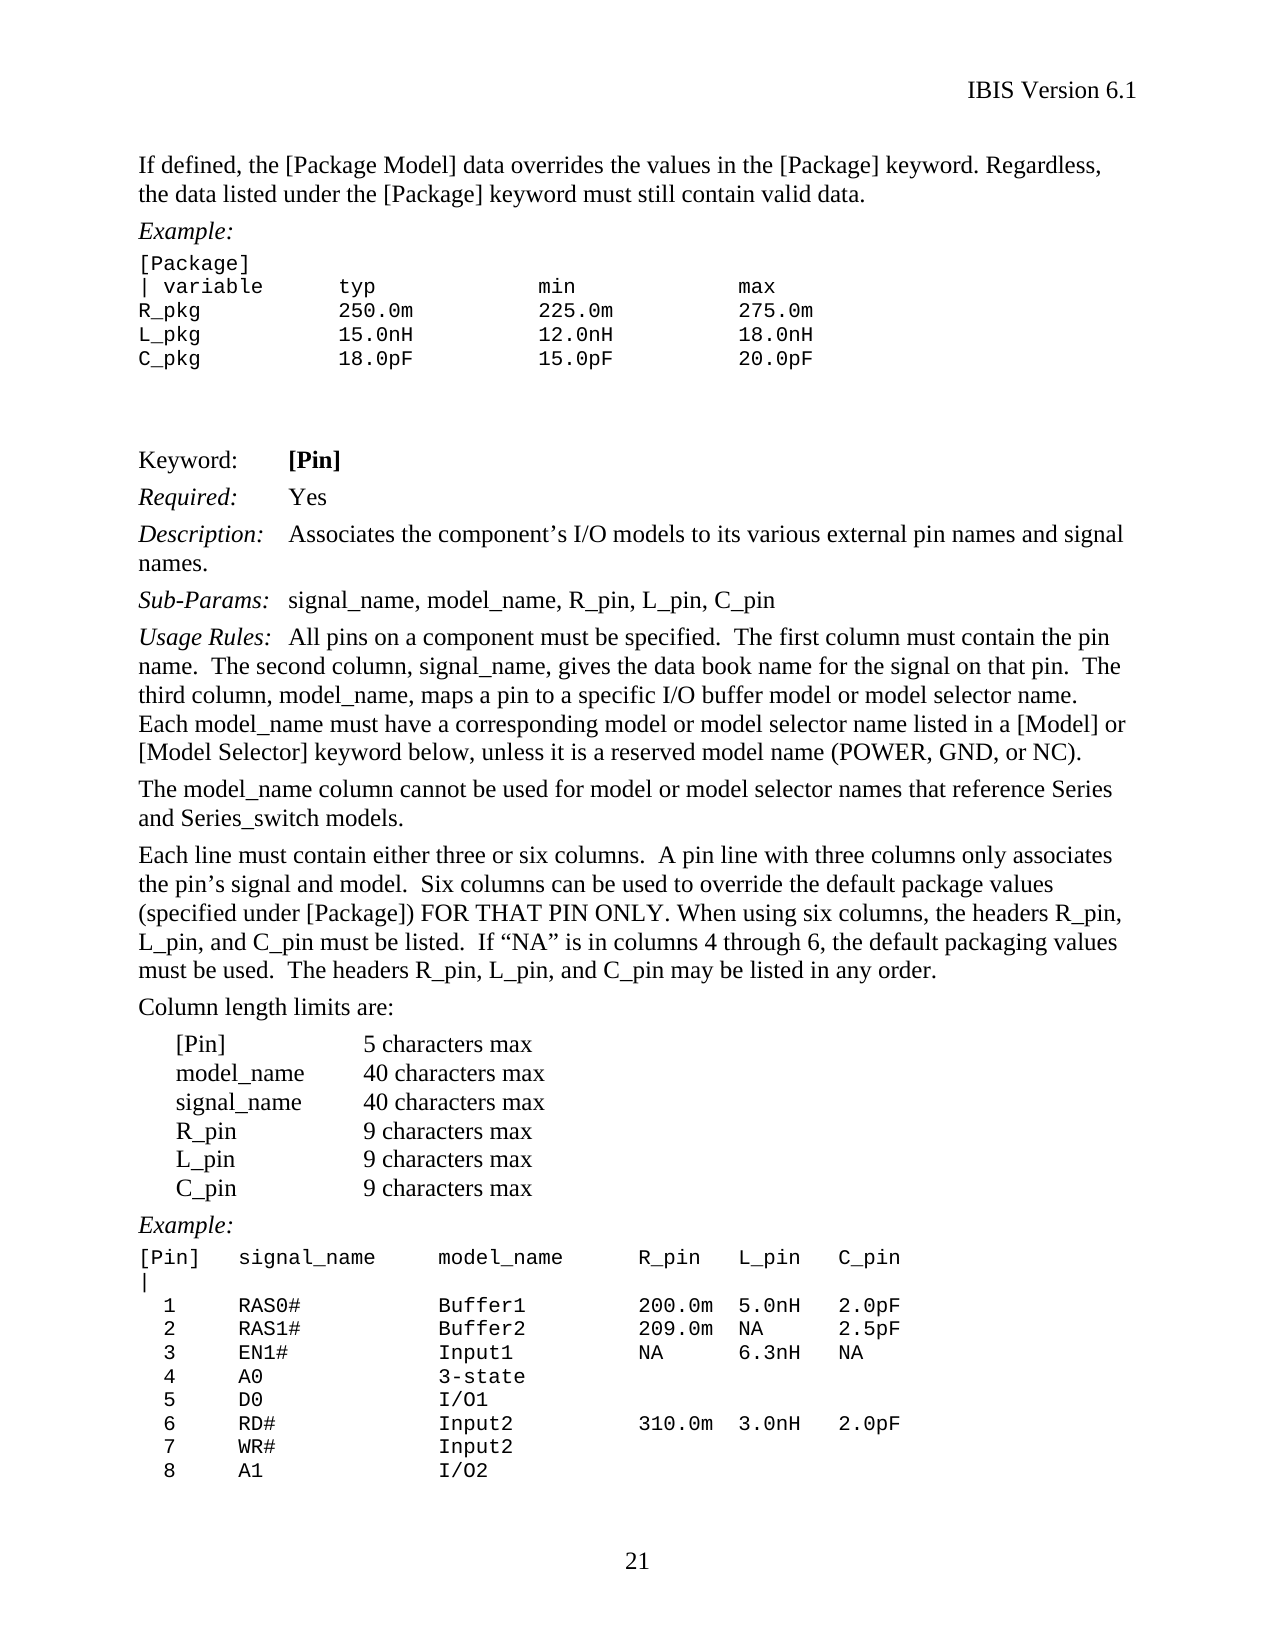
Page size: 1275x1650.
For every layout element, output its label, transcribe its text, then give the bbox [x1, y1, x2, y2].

text 3 EN1# Input1 NA 6.3nH NA [138, 1342, 1137, 1366]
text C_pkg 18.0pF 15.0pF 20.0pF [138, 347, 1137, 371]
text Example: [138, 216, 1137, 244]
text [Pin] signal_name model_name R_pin L_pin C_pin [138, 1247, 1137, 1271]
text 6 RD# Input2 310.0m 3.0nH 2.0pF [138, 1413, 1137, 1437]
text 5 D0 I/O1 [138, 1389, 1137, 1413]
text Description: Associates the component’s I/O models to its various external pin names and signal names. [138, 519, 1137, 577]
list R_pin 9 characters max [176, 1116, 1137, 1144]
text Each line must contain either three or six columns. A pin line with three columns only associates the pin’s signal and model. Six columns can be used to override the default package values (specified under [Package]) FOR THAT PIN ONLY. When using six columns, the headers R_pin, L_pin, and C_pin must be listed. If “NA” is in columns 4 through 6, the default packaging values must be used. The headers R_pin, L_pin, and C_pin may be listed in any order. [138, 840, 1137, 984]
text Keyword: [Pin] [138, 445, 1137, 474]
list model_name 40 characters max [176, 1058, 1137, 1087]
text Sub-Params: signal_name, model_name, R_pin, L_pin, C_pin [138, 585, 1137, 614]
list signal_name 40 characters max [176, 1087, 1137, 1116]
text 2 RAS1# Buffer2 209.0m NA 2.5pF [138, 1318, 1137, 1342]
text Usage Rules: All pins on a component must be specified. The first column must contain the pin name. The second column, signal_name, gives the data book name for the signal on that pin. The third column, model_name, maps a pin to a specific I/O buffer model or model selector name. Each model_name must have a corresponding model or model selector name listed in a [Model] or [Model Selector] keyword below, unless it is a reserved model name (POWER, GND, or NC). [138, 622, 1137, 766]
text R_pkg 250.0m 225.0m 275.0m [138, 300, 1137, 324]
text The model_name column cannot be used for model or model selector names that reference Series and Series_switch models. [138, 774, 1137, 832]
text 7 WR# Input2 [138, 1437, 1137, 1460]
text 1 RAS0# Buffer1 200.0m 5.0nH 2.0pF [138, 1295, 1137, 1318]
text | [138, 1271, 1137, 1295]
text 4 A0 3-state [138, 1366, 1137, 1389]
list [Pin] 5 characters max [176, 1029, 1137, 1058]
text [138, 150, 1137, 207]
text L_pkg 15.0nH 12.0nH 18.0nH [138, 324, 1137, 347]
text [Package] [138, 253, 1137, 277]
list C_pin 9 characters max [176, 1173, 1137, 1202]
text Column length limits are: [138, 992, 1137, 1021]
text Example: [138, 1210, 1137, 1239]
text Required: Yes [138, 482, 1137, 511]
list L_pin 9 characters max [176, 1144, 1137, 1173]
text | variable typ min max [138, 277, 1137, 300]
text 8 A1 I/O2 [138, 1460, 1137, 1484]
